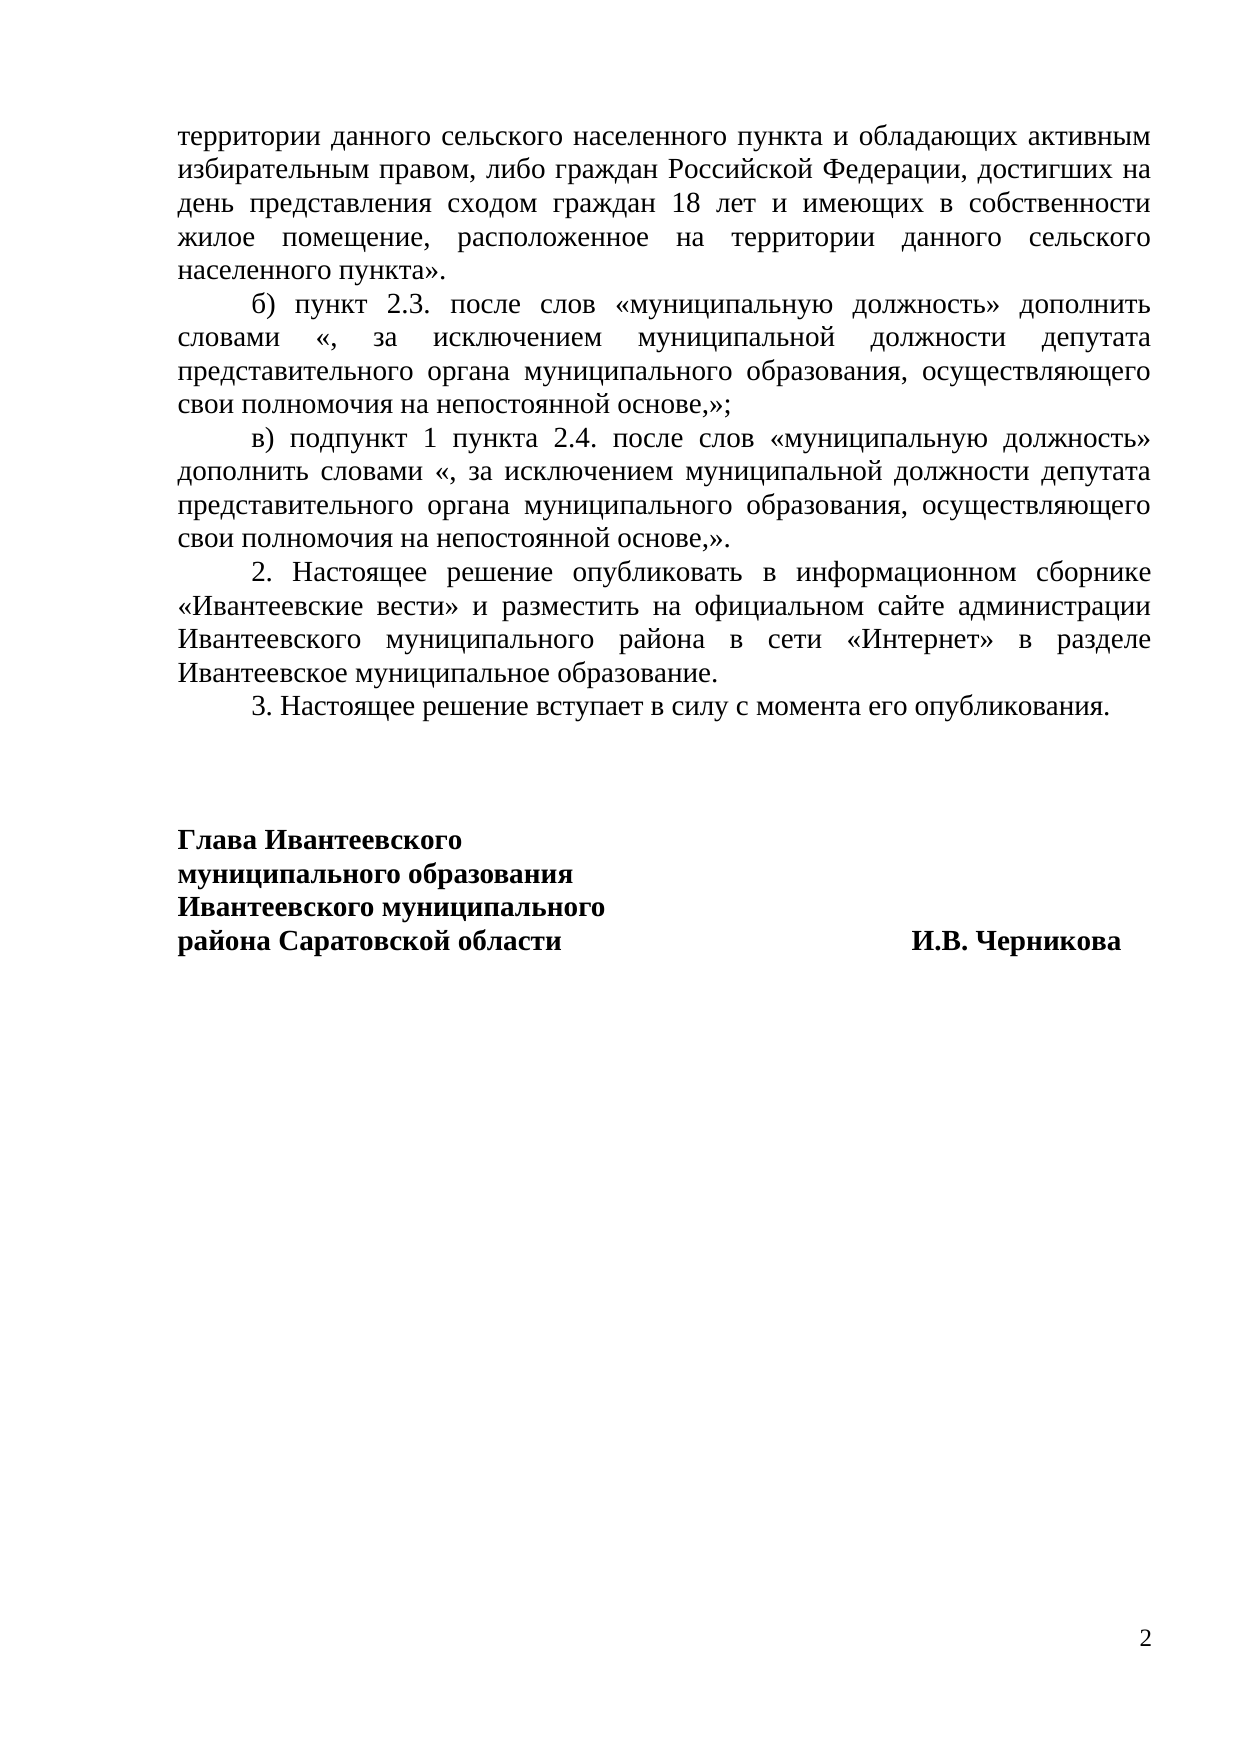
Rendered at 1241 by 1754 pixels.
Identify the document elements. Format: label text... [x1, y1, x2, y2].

text б) пункт 2.3. после слов «муниципальную должность» дополнить словами «, за исключением муниципальной должности депутата представительного органа муниципального образования, осуществляющего свои полномочия на непостоянной основе,»; [177, 286, 1152, 420]
text района Саратовской области И.В. Черникова [177, 923, 1152, 957]
text 2. Настоящее решение опубликовать в информационном сборнике «Ивантеевские вести» и разместить на официальном сайте администрации Ивантеевского муниципального района в сети «Интернет» в разделе Ивантеевское муниципальное образование. [177, 554, 1152, 688]
text муниципального образования [177, 856, 1152, 889]
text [177, 118, 1152, 286]
text 3. Настоящее решение вступает в силу с момента его опубликования. [177, 688, 1152, 722]
text Глава Ивантеевского [177, 822, 1152, 856]
text в) подпункт 1 пункта 2.4. после слов «муниципальную должность» дополнить словами «, за исключением муниципальной должности депутата представительного органа муниципального образования, осуществляющего свои полномочия на непостоянной основе,». [177, 420, 1152, 554]
text Ивантеевского муниципального [177, 889, 1152, 923]
